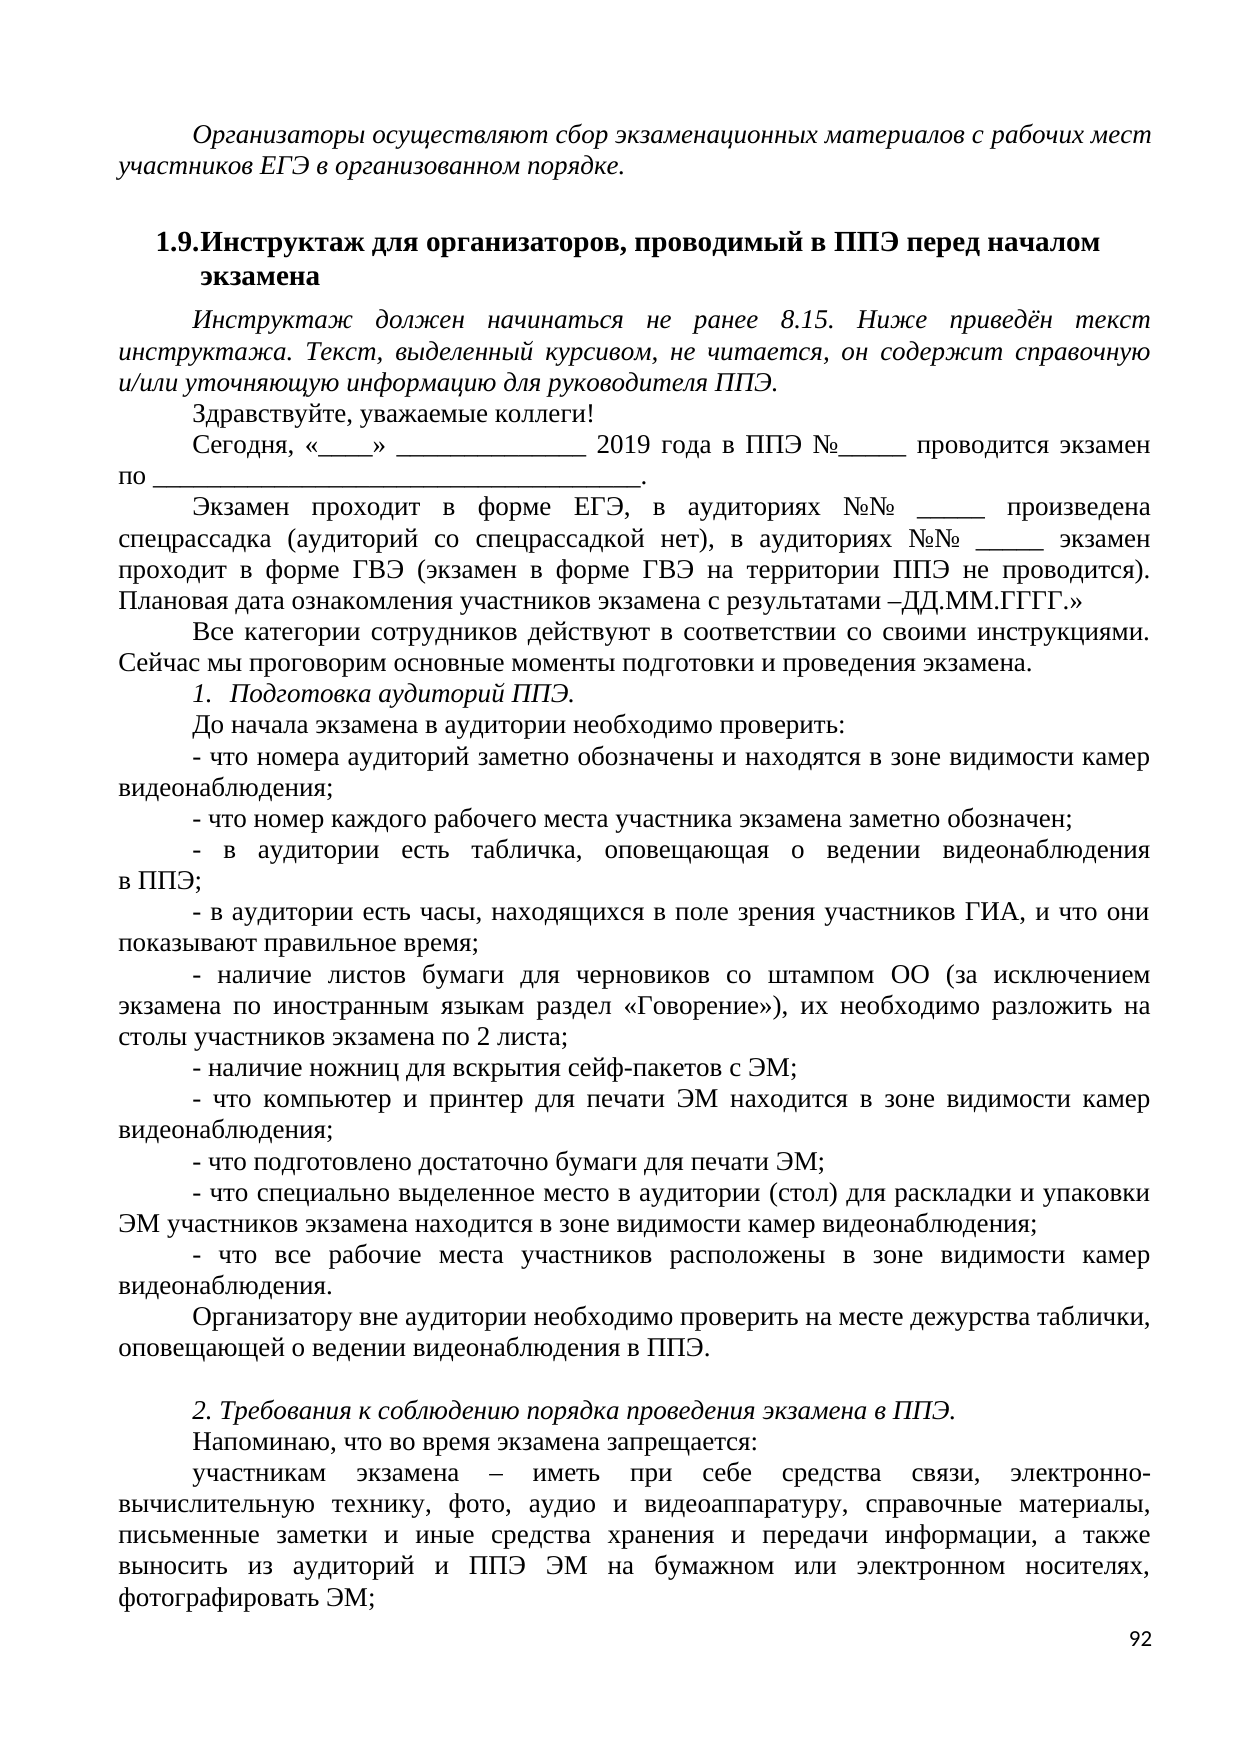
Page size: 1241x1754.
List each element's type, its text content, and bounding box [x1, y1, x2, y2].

text - в аудитории есть табличка, оповещающая о ведении видеонаблюдения в ППЭ; [118, 833, 1152, 895]
text Здравствуйте, уважаемые коллеги! [118, 397, 1152, 428]
text - что номер каждого рабочего места участника экзамена заметно обозначен; [118, 802, 1152, 833]
text - наличие ножниц для вскрытия сейф-пакетов с ЭМ; [118, 1051, 1152, 1082]
text - что компьютер и принтер для печати ЭМ находится в зоне видимости камер видеонаблюдения; [118, 1082, 1152, 1144]
text Экзамен проходит в форме ЕГЭ, в аудиториях №№ _____ произведена спецрассадка (аудиторий со спецрассадкой нет), в аудиториях №№ _____ экзамен проходит в форме ГВЭ (экзамен в форме ГВЭ на территории ППЭ не проводится). Плановая дата ознакомления участников экзамена с результатами –ДД.ММ.ГГГГ.» [118, 491, 1152, 615]
text - что специально выделенное место в аудитории (стол) для раскладки и упаковки ЭМ участников экзамена находится в зоне видимости камер видеонаблюдения; [118, 1176, 1152, 1238]
text - что номера аудиторий заметно обозначены и находятся в зоне видимости камер видеонаблюдения; [118, 740, 1152, 802]
text Инструктаж для организаторов, проводимый в ППЭ перед началом экзамена [155, 224, 1152, 291]
text участникам экзамена – иметь при себе средства связи, электронно-вычислительную технику, фото, аудио и видеоаппаратуру, справочные материалы, письменные заметки и иные средства хранения и передачи информации, а также выносить из аудиторий и ППЭ ЭМ на бумажном или электронном носителях, фотографировать ЭМ; [118, 1456, 1152, 1612]
text Организаторы осуществляют сбор экзаменационных материалов с рабочих мест участников ЕГЭ в организованном порядке. [118, 118, 1152, 180]
text - наличие листов бумаги для черновиков со штампом ОО (за исключением экзамена по иностранным языкам раздел «Говорение»), их необходимо разложить на столы участников экзамена по 2 листа; [118, 958, 1152, 1051]
text - что подготовлено достаточно бумаги для печати ЭМ; [118, 1144, 1152, 1176]
text До начала экзамена в аудитории необходимо проверить: [118, 708, 1152, 740]
text Организатору вне аудитории необходимо проверить на месте дежурства таблички, оповещающей о ведении видеонаблюдения в ППЭ. [118, 1300, 1152, 1363]
list Подготовка аудиторий ППЭ. [192, 677, 1152, 708]
text - что все рабочие места участников расположены в зоне видимости камер видеонаблюдения. [118, 1238, 1152, 1300]
text Сегодня, «____» ______________ 2019 года в ППЭ №_____ проводится экзамен по ____________________________________. [118, 428, 1152, 491]
text 2. Требования к соблюдению порядка проведения экзамена в ППЭ. [118, 1394, 1152, 1425]
text Напоминаю, что во время экзамена запрещается: [118, 1425, 1152, 1456]
text Инструктаж должен начинаться не ранее 8.15. Ниже приведён текст инструктажа. Текст, выделенный курсивом, не читается, он содержит справочную и/или уточняющую информацию для руководителя ППЭ. [118, 304, 1152, 397]
text - в аудитории есть часы, находящихся в поле зрения участников ГИА, и что они показывают правильное время; [118, 895, 1152, 958]
text Все категории сотрудников действуют в соответствии со своими инструкциями. Сейчас мы проговорим основные моменты подготовки и проведения экзамена. [118, 615, 1152, 677]
